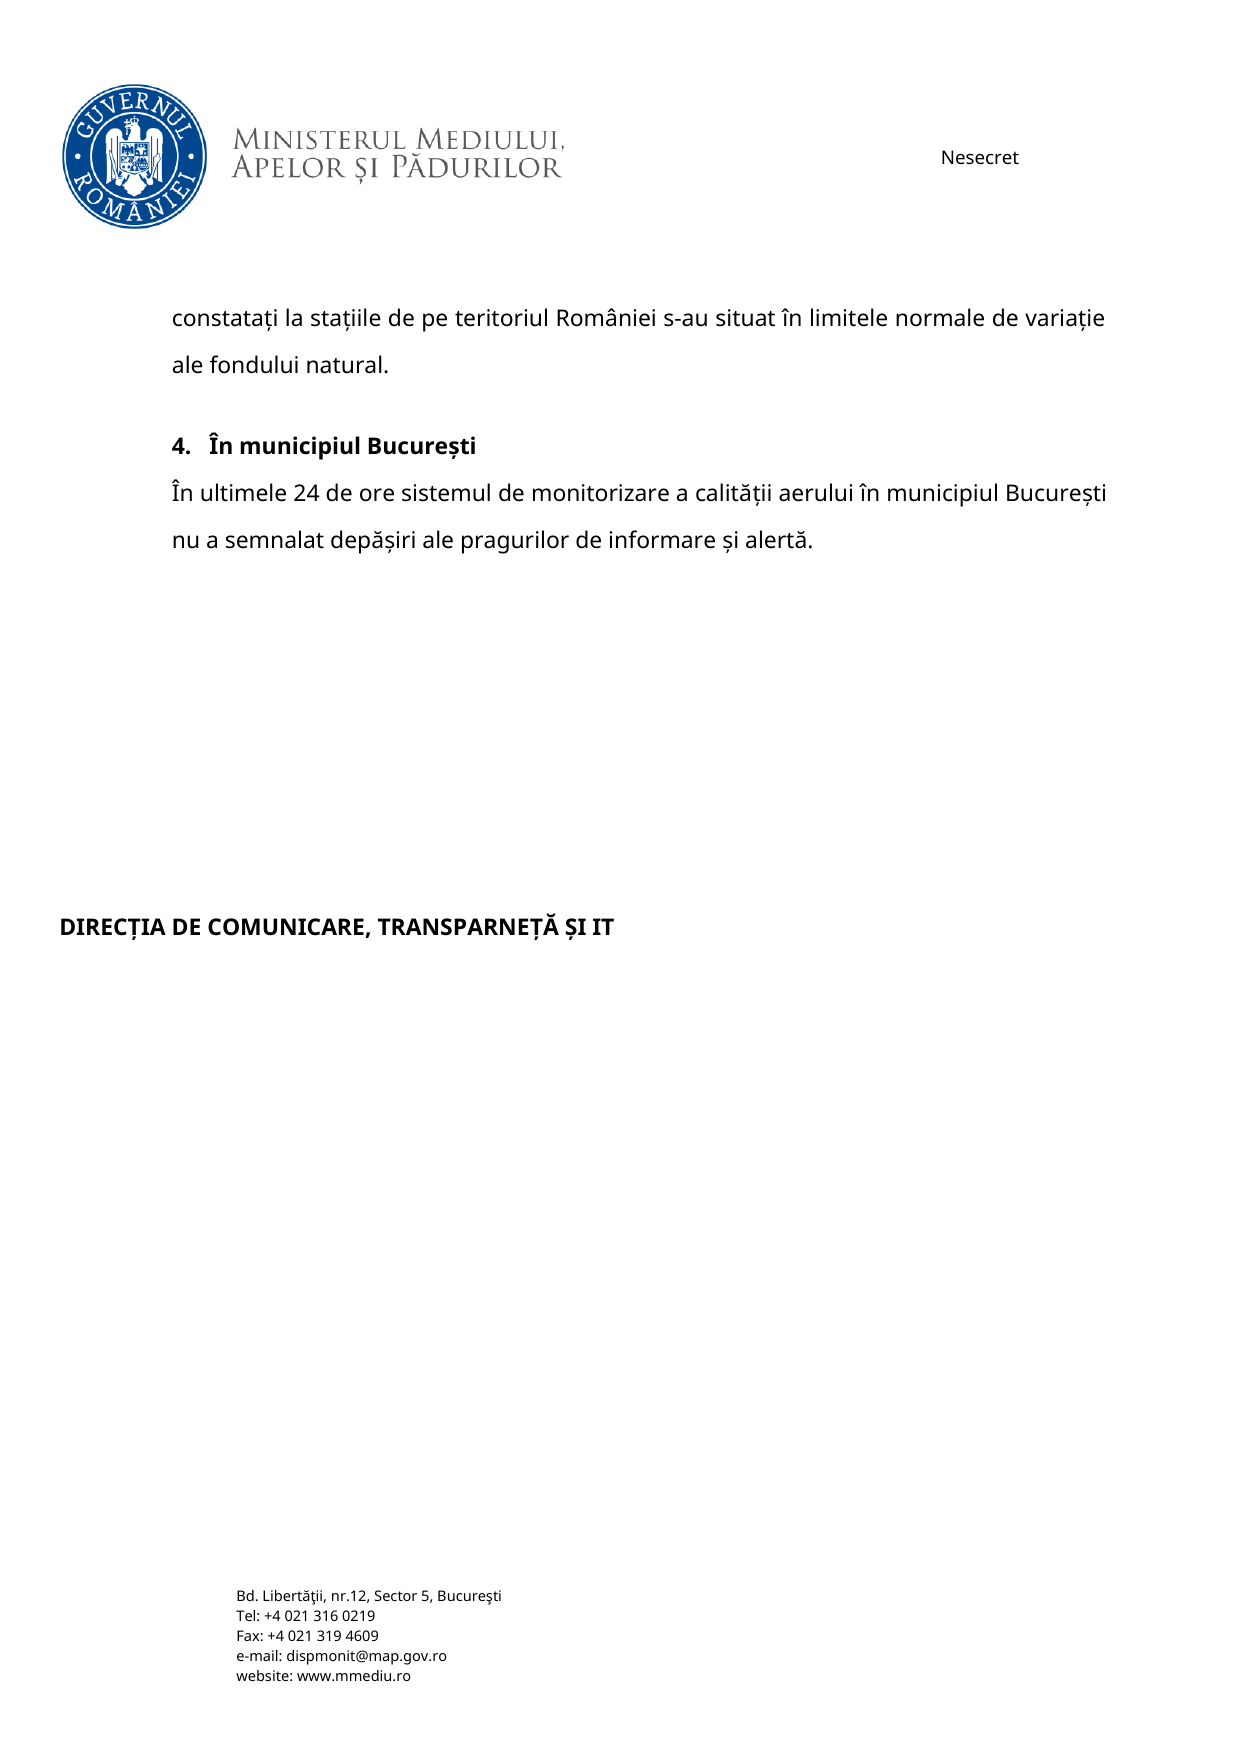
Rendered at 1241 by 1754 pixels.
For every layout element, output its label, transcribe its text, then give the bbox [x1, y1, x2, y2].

text 4. În municipiul Bucureşti [172, 430, 1107, 461]
picture [59, 81, 590, 229]
text În ultimele 24 de ore sistemul de monitorizare a calităţii aerului în municipiul Bucureşti nu a semnalat depăşiri ale pragurilor de informare şi alertă. [172, 477, 1107, 555]
text DIRECȚIA DE COMUNICARE, TRANSPARNEȚĂ ȘI IT [59, 911, 1107, 942]
